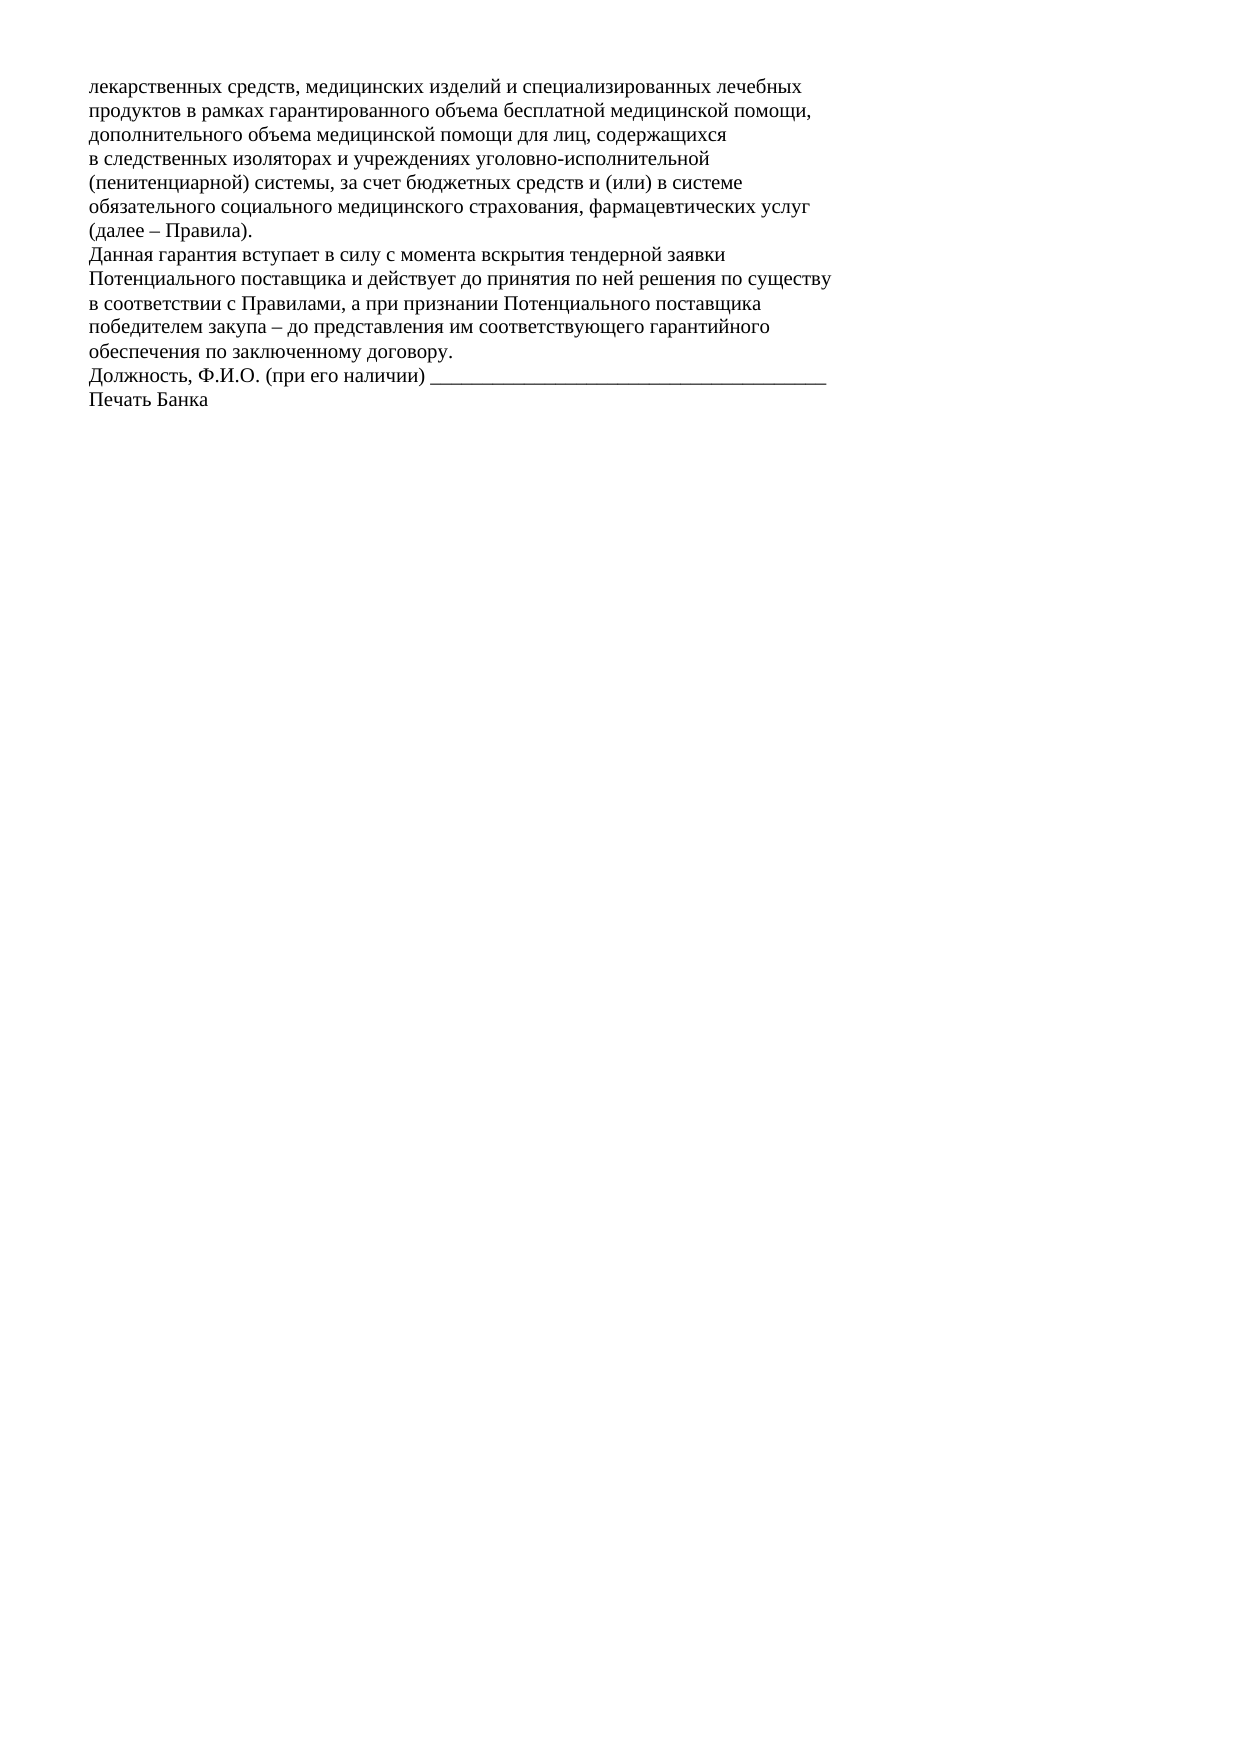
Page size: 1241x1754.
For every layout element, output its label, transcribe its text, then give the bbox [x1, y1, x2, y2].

text (пенитенциарной) системы, за счет бюджетных средств и (или) в системе [89, 170, 1152, 194]
text в соответствии с Правилами, а при признании Потенциального поставщика [89, 290, 1152, 314]
text дополнительного объема медицинской помощи для лиц, содержащихся [89, 122, 1152, 146]
text Должность, Ф.И.О. (при его наличии) ______________________________________ [89, 363, 1152, 387]
text Печать Банка [89, 387, 1152, 411]
text (далее – Правила). [89, 218, 1152, 242]
text Потенциального поставщика и действует до принятия по ней решения по существу [89, 266, 1152, 290]
text обязательного социального медицинского страхования, фармацевтических услуг [89, 194, 1152, 218]
text в следственных изоляторах и учреждениях уголовно-исполнительной [89, 146, 1152, 170]
text Данная гарантия вступает в силу с момента вскрытия тендерной заявки [89, 242, 1152, 266]
text лекарственных средств, медицинских изделий и специализированных лечебных [89, 74, 1152, 98]
text победителем закупа – до представления им соответствующего гарантийного [89, 314, 1152, 338]
text продуктов в рамках гарантированного объема бесплатной медицинской помощи, [89, 98, 1152, 122]
text обеспечения по заключенному договору. [89, 338, 1152, 363]
